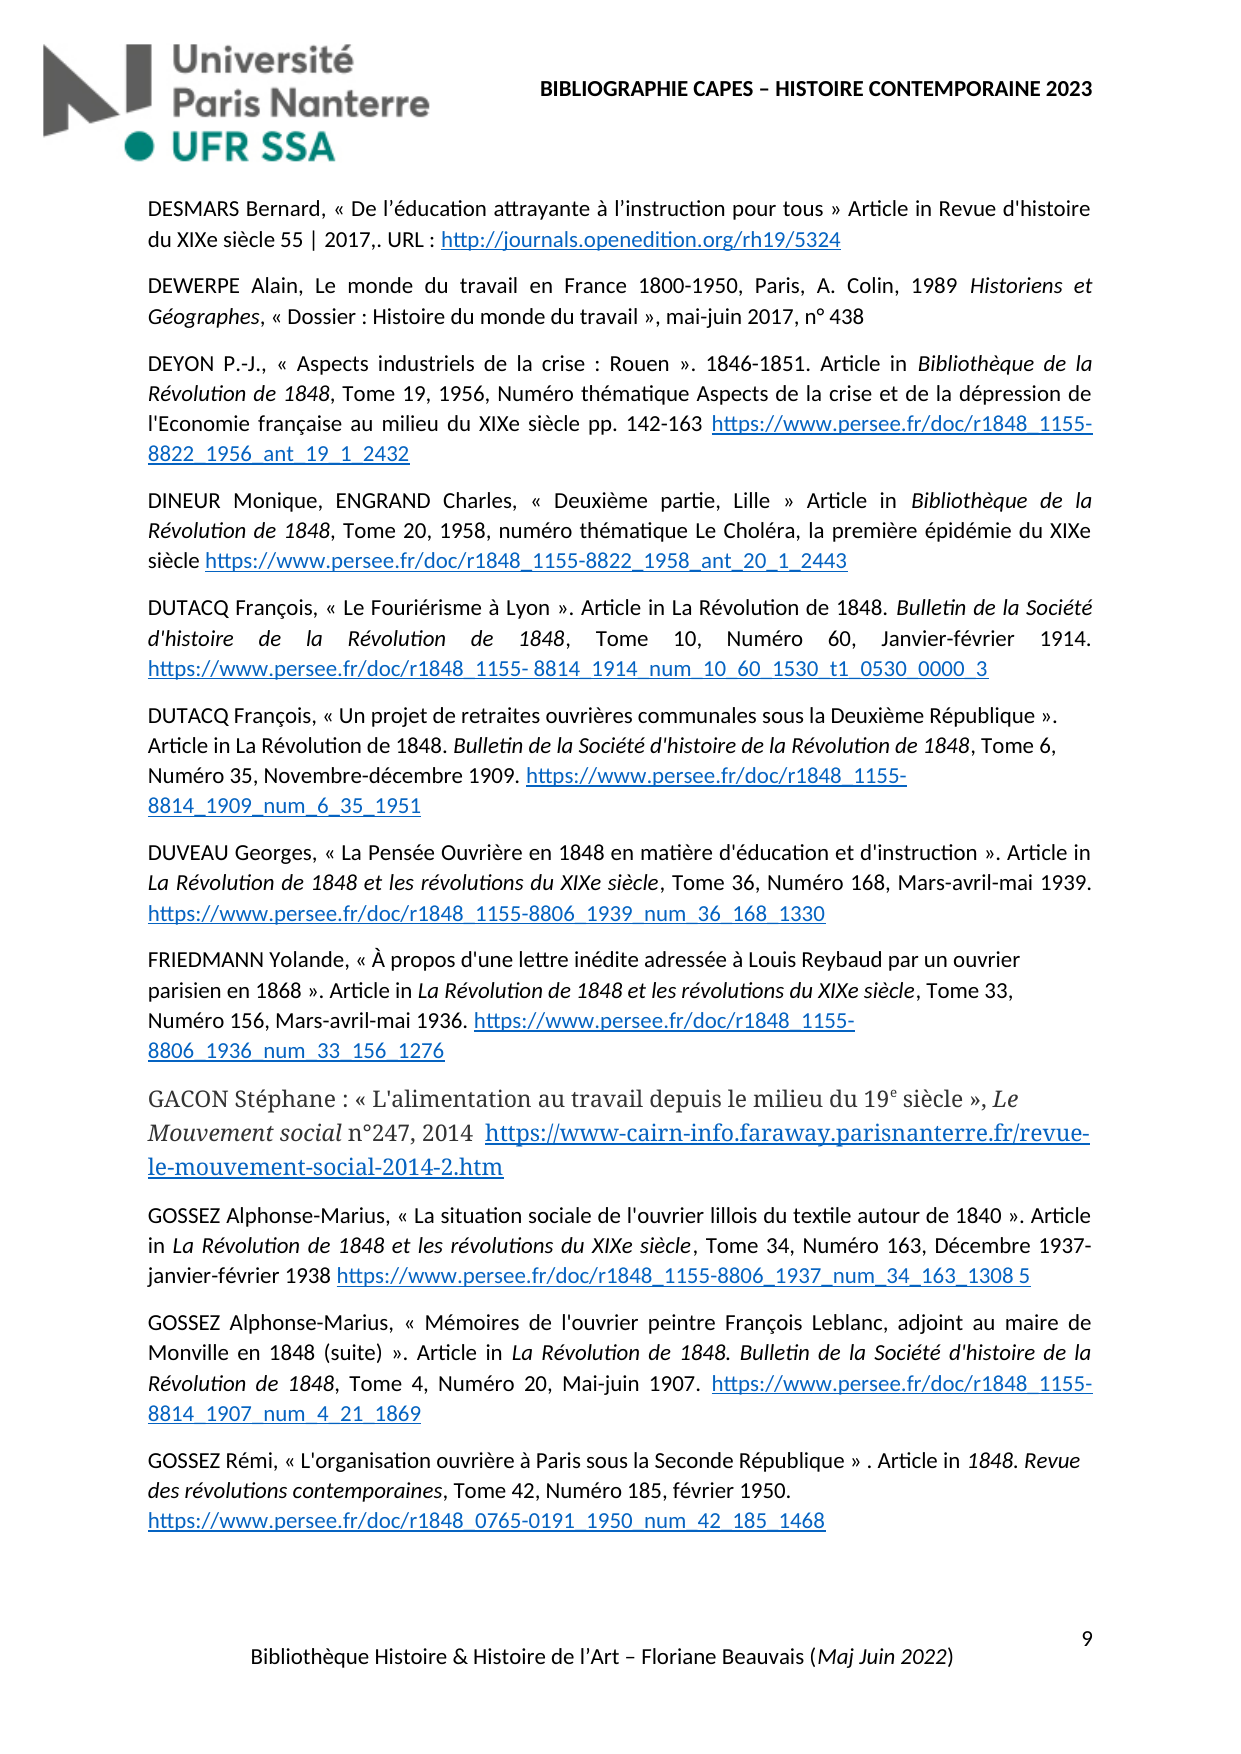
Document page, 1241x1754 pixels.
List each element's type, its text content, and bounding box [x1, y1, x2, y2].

text DEYON P.-J., « Aspects industriels de la crise : Rouen ». 1846-1851. Article in Bibliothèque de la Révolution de 1848, Tome 19, 1956, Numéro thématique Aspects de la crise et de la dépression de l'Economie française au milieu du XIXe siècle pp. 142-163 https://www.persee.fr/doc/r1848_1155-8822_1956_ant_19_1_2432 [148, 349, 1093, 467]
picture [42, 43, 431, 163]
text GOSSEZ Alphonse-Marius, « La situation sociale de l'ouvrier lillois du textile autour de 1840 ». Article in La Révolution de 1848 et les révolutions du XIXe siècle, Tome 34, Numéro 163, Décembre 1937-janvier-février 1938 https://www.persee.fr/doc/r1848_1155-8806_1937_num_34_163_1308 5 [148, 1201, 1093, 1289]
text GACON Stéphane : « L'alimentation au travail depuis le milieu du 19e siècle », Le Mouvement social n°247, 2014 https://www-cairn-info.faraway.parisnanterre.fr/revue-le-mouvement-social-2014-2.htm [148, 1083, 1093, 1182]
text DUTACQ François, « Le Fouriérisme à Lyon ». Article in La Révolution de 1848. Bulletin de la Société d'histoire de la Révolution de 1848, Tome 10, Numéro 60, Janvier-février 1914. https://www.persee.fr/doc/r1848_1155- 8814_1914_num_10_60_1530_t1_0530_0000_3 [148, 593, 1093, 682]
text DESMARS Bernard, « De l’éducation attrayante à l’instruction pour tous » Article in Revue d'histoire du XIXe siècle 55 | 2017,. URL : http://journals.openedition.org/rh19/5324 [148, 194, 1093, 253]
text FRIEDMANN Yolande, « À propos d'une lettre inédite adressée à Louis Reybaud par un ouvrier parisien en 1868 ». Article in La Révolution de 1848 et les révolutions du XIXe siècle, Tome 33, Numéro 156, Mars-avril-mai 1936. https://www.persee.fr/doc/r1848_1155-8806_1936_num_33_156_1276 [148, 946, 1093, 1064]
text GOSSEZ Alphonse-Marius, « Mémoires de l'ouvrier peintre François Leblanc, adjoint au maire de Monville en 1848 (suite) ». Article in La Révolution de 1848. Bulletin de la Société d'histoire de la Révolution de 1848, Tome 4, Numéro 20, Mai-juin 1907. https://www.persee.fr/doc/r1848_1155-8814_1907_num_4_21_1869 [148, 1308, 1093, 1427]
text DEWERPE Alain, Le monde du travail en France 1800-1950, Paris, A. Colin, 1989 Historiens et Géographes, « Dossier : Histoire du monde du travail », mai-juin 2017, n° 438 [148, 272, 1093, 330]
text DUTACQ François, « Un projet de retraites ouvrières communales sous la Deuxième République ». Article in La Révolution de 1848. Bulletin de la Société d'histoire de la Révolution de 1848, Tome 6, Numéro 35, Novembre-décembre 1909. https://www.persee.fr/doc/r1848_1155-8814_1909_num_6_35_1951 [148, 701, 1093, 819]
text GOSSEZ Rémi, « L'organisation ouvrière à Paris sous la Seconde République » . Article in 1848. Revue des révolutions contemporaines, Tome 42, Numéro 185, février 1950. https://www.persee.fr/doc/r1848_0765-0191_1950_num_42_185_1468 [148, 1446, 1093, 1534]
text DUVEAU Georges, « La Pensée Ouvrière en 1848 en matière d'éducation et d'instruction ». Article in La Révolution de 1848 et les révolutions du XIXe siècle, Tome 36, Numéro 168, Mars-avril-mai 1939. https://www.persee.fr/doc/r1848_1155-8806_1939_num_36_168_1330 [148, 838, 1093, 927]
text DINEUR Monique, ENGRAND Charles, « Deuxième partie, Lille » Article in Bibliothèque de la Révolution de 1848, Tome 20, 1958, numéro thématique Le Choléra, la première épidémie du XIXe siècle https://www.persee.fr/doc/r1848_1155-8822_1958_ant_20_1_2443 [148, 486, 1093, 574]
